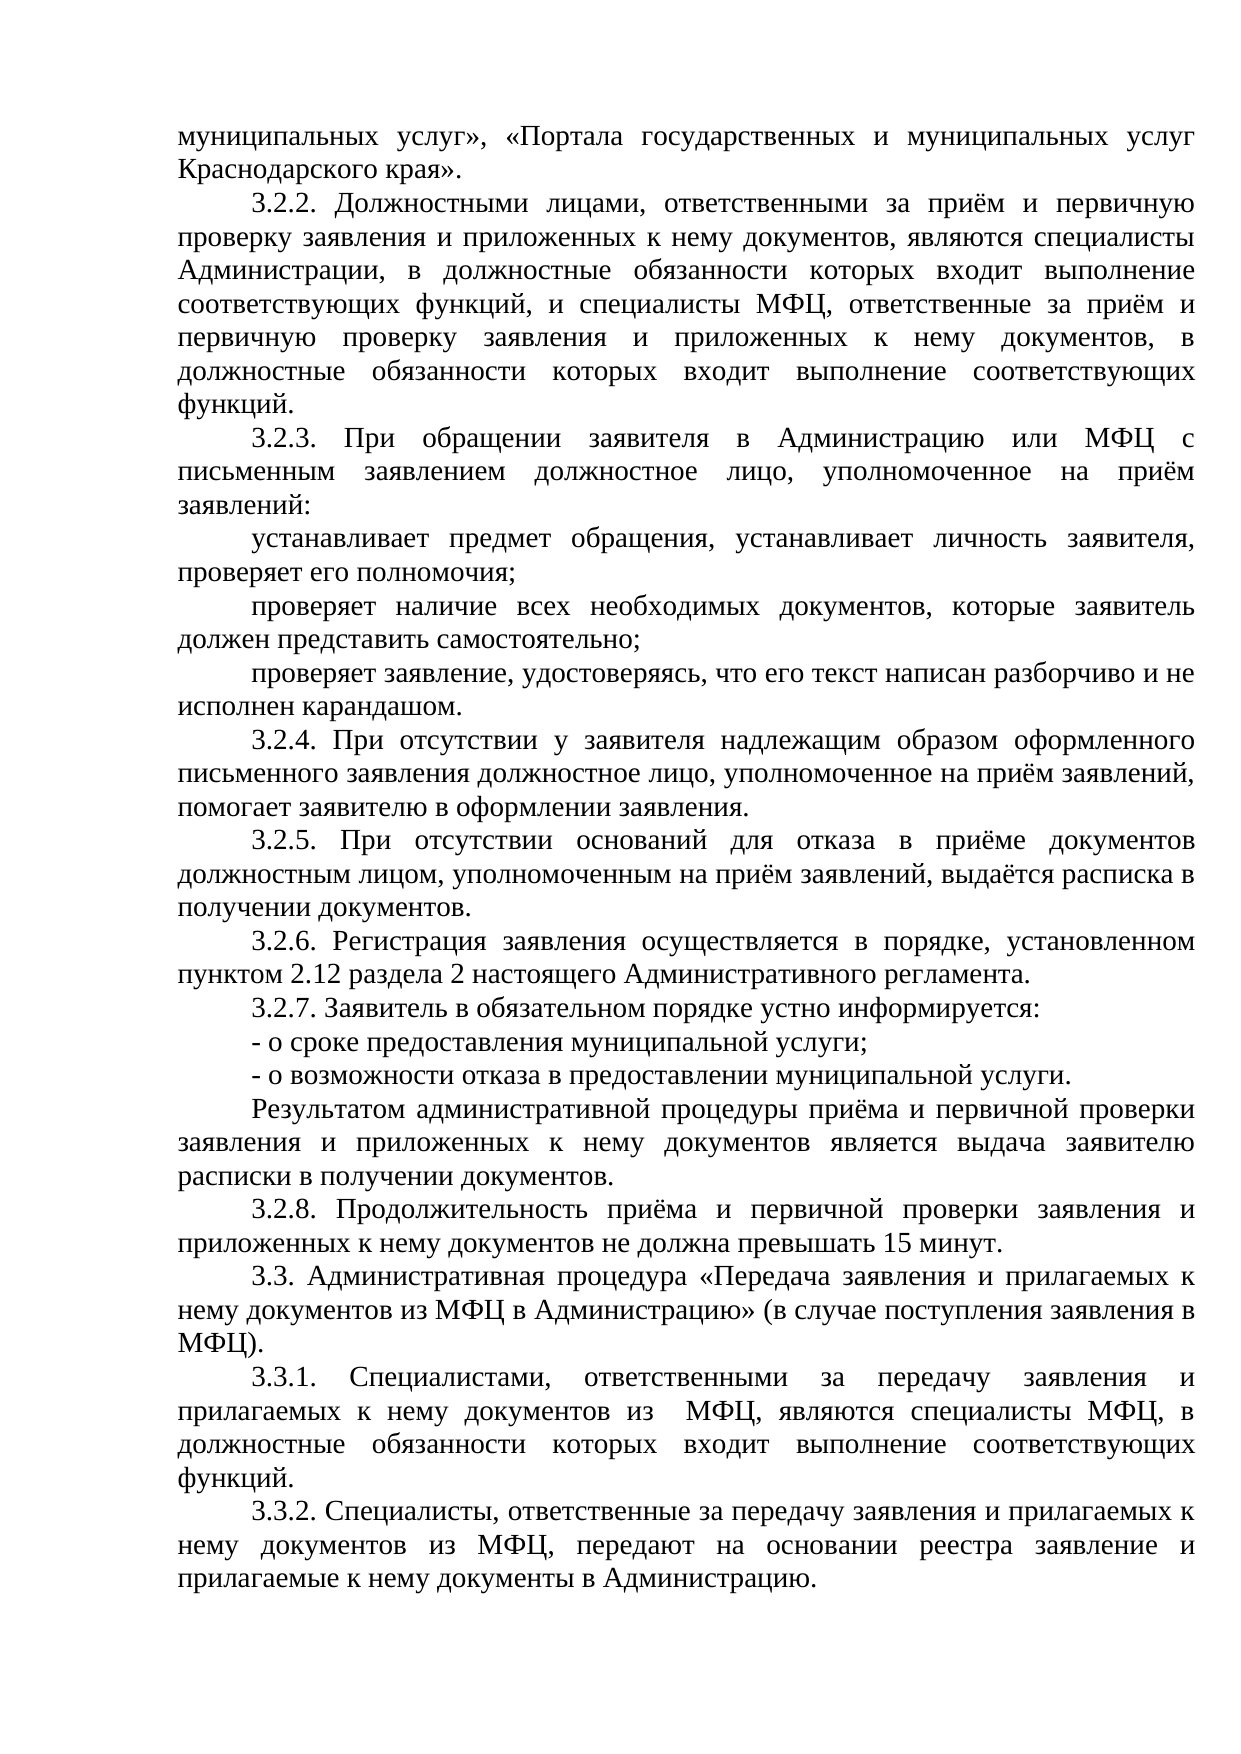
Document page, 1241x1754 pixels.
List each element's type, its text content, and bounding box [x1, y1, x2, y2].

text - о возможности отказа в предоставлении муниципальной услуги. [177, 1057, 1196, 1091]
text 3.2.3. При обращении заявителя в Администрацию или МФЦ с письменным заявлением должностное лицо, уполномоченное на приём заявлений: [177, 420, 1196, 521]
text 3.2.4. При отсутствии у заявителя надлежащим образом оформленного письменного заявления должностное лицо, уполномоченное на приём заявлений, помогает заявителю в оформлении заявления. [177, 722, 1196, 822]
text проверяет наличие всех необходимых документов, которые заявитель должен представить самостоятельно; [177, 588, 1196, 655]
text 3.3.1. Специалистами, ответственными за передачу заявления и прилагаемых к нему документов из МФЦ, являются специалисты МФЦ, в должностные обязанности которых входит выполнение соответствующих функций. [177, 1359, 1196, 1493]
text - о сроке предоставления муниципальной услуги; [177, 1024, 1196, 1057]
text 3.3.2. Специалисты, ответственные за передачу заявления и прилагаемых к нему документов из МФЦ, передают на основании реестра заявление и прилагаемые к нему документы в Администрацию. [177, 1493, 1196, 1594]
text 3.2.8. Продолжительность приёма и первичной проверки заявления и приложенных к нему документов не должна превышать 15 минут. [177, 1191, 1196, 1258]
text 3.2.6. Регистрация заявления осуществляется в порядке, установленном пунктом 2.12 раздела 2 настоящего Административного регламента. [177, 923, 1196, 990]
text 3.2.2. Должностными лицами, ответственными за приём и первичную проверку заявления и приложенных к нему документов, являются специалисты Администрации, в должностные обязанности которых входит выполнение соответствующих функций, и специалисты МФЦ, ответственные за приём и первичную проверку заявления и приложенных к нему документов, в должностные обязанности которых входит выполнение соответствующих функций. [177, 185, 1196, 420]
text Результатом административной процедуры приёма и первичной проверки заявления и приложенных к нему документов является выдача заявителю расписки в получении документов. [177, 1091, 1196, 1191]
text 3.2.5. При отсутствии оснований для отказа в приёме документов должностным лицом, уполномоченным на приём заявлений, выдаётся расписка в получении документов. [177, 822, 1196, 923]
text 3.3. Административная процедура «Передача заявления и прилагаемых к нему документов из МФЦ в Администрацию» (в случае поступления заявления в МФЦ). [177, 1258, 1196, 1359]
text проверяет заявление, удостоверяясь, что его текст написан разборчиво и не исполнен карандашом. [177, 655, 1196, 722]
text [177, 118, 1196, 185]
text устанавливает предмет обращения, устанавливает личность заявителя, проверяет его полномочия; [177, 521, 1196, 588]
text 3.2.7. Заявитель в обязательном порядке устно информируется: [177, 990, 1196, 1024]
